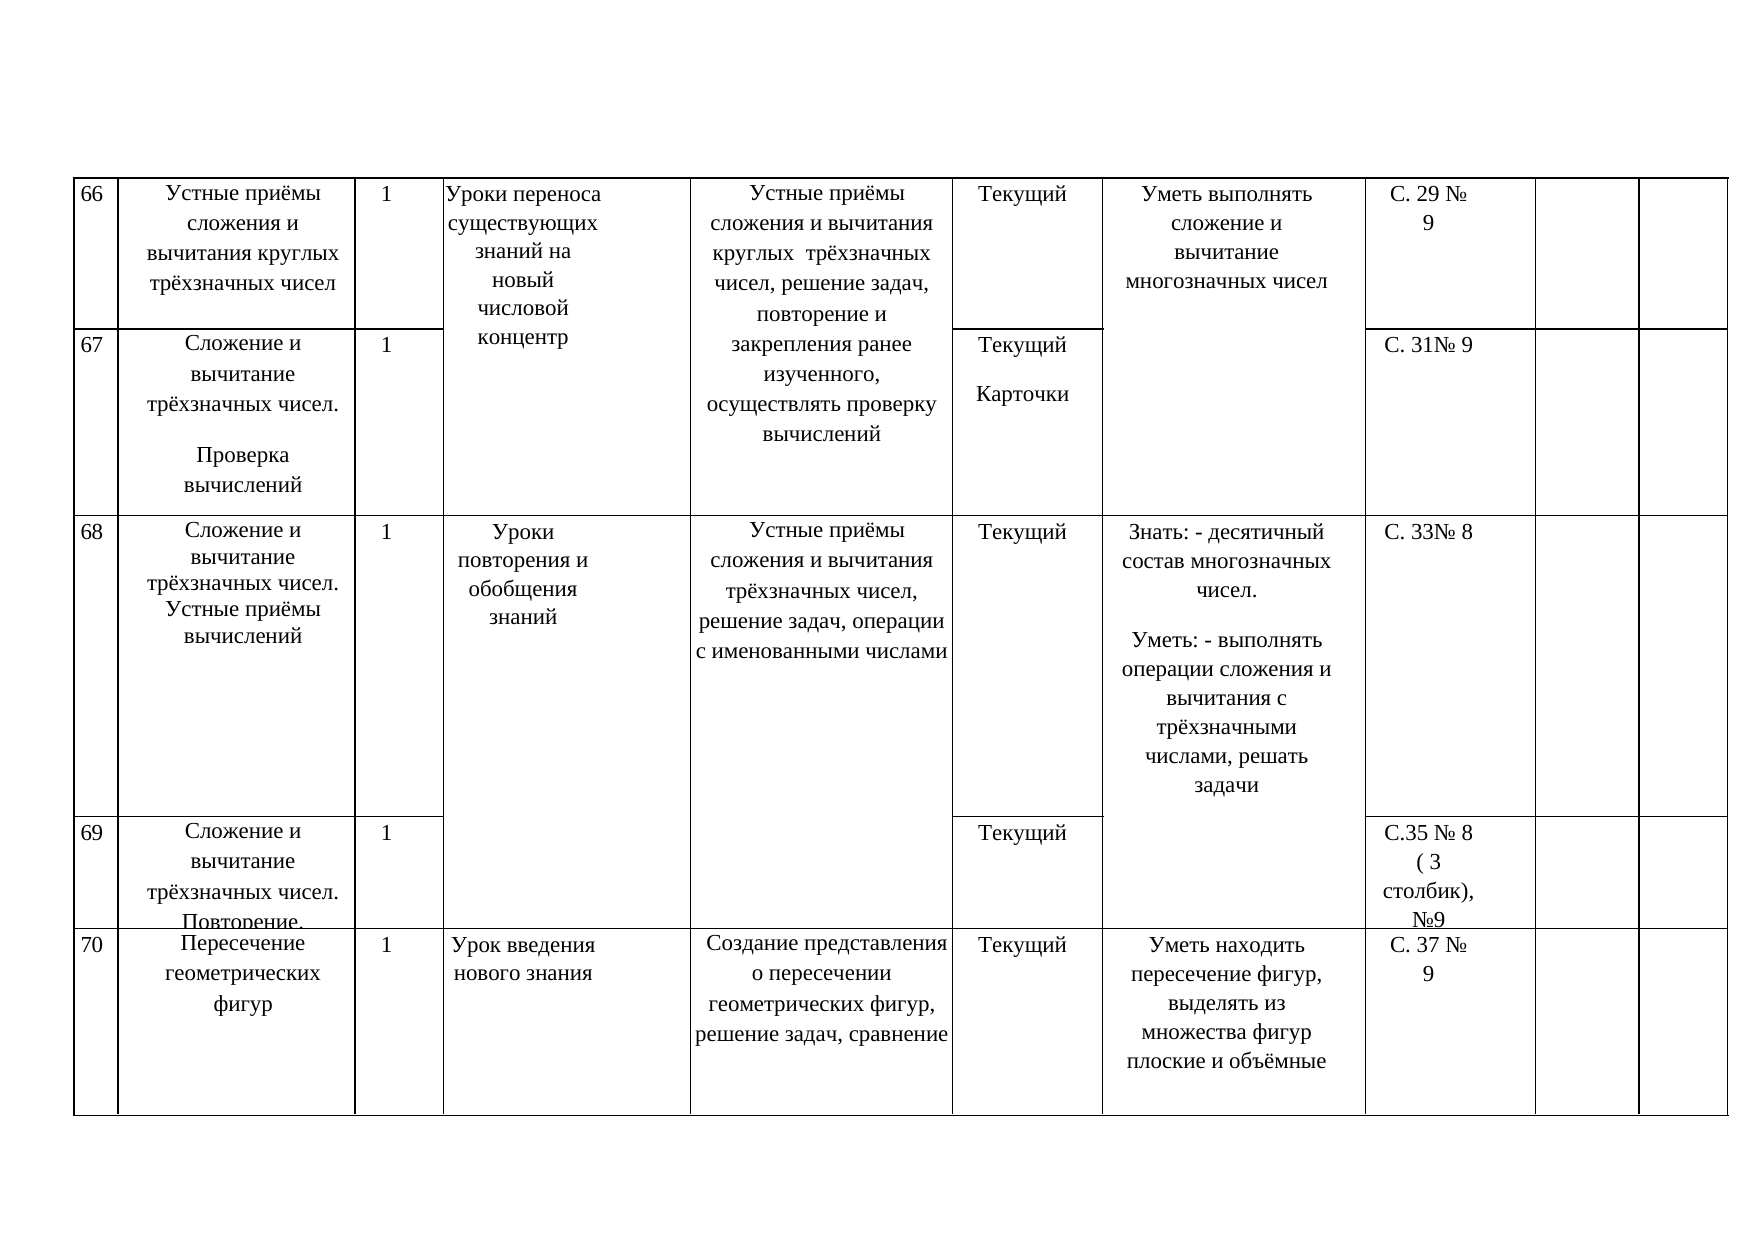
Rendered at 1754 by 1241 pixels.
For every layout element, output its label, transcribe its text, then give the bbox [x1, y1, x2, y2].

table_cell 1 [356, 179, 443, 328]
table_cell Сложение и вычитание трёхзначных чисел. Повторение. [119, 817, 354, 928]
table_cell [1536, 817, 1638, 928]
table_cell Текущий [953, 516, 1102, 816]
table_cell Создание представления о пересечении геометрических фигур, решение задач, сравнение [691, 929, 952, 1114]
table_cell Текущий [953, 817, 1102, 928]
table_cell [1536, 179, 1638, 328]
table_cell 1 [356, 516, 443, 816]
table_cell С.35 № 8 ( 3 столбик), №9 [1366, 817, 1535, 928]
table_cell Текущий [953, 929, 1102, 1114]
table_cell [1640, 817, 1727, 928]
table_cell Текущий [953, 179, 1102, 328]
table_cell Уроки повторения и обобщения знаний [444, 516, 690, 928]
table_cell 1 [356, 330, 443, 515]
table_cell Текущий Карточки [953, 330, 1102, 515]
table_cell Уроки переноса существующих знаний на новый числовой концентр [444, 179, 690, 515]
table_cell 67 [75, 330, 117, 515]
table_cell С. 37 № 9 [1366, 929, 1535, 1114]
table_cell С. 31№ 9 [1366, 330, 1535, 515]
table_cell С. 29 № 9 [1366, 179, 1535, 328]
table_cell 1 [356, 929, 443, 1114]
table_cell [1536, 516, 1638, 816]
table_cell 69 [75, 817, 117, 928]
table_cell [1536, 929, 1638, 1114]
table_cell Сложение и вычитание трёхзначных чисел. Устные приёмы вычислений [119, 516, 354, 816]
table_cell Уметь находить пересечение фигур, выделять из множества фигур плоские и объёмные [1103, 929, 1365, 1114]
table_cell [1640, 330, 1727, 515]
table_cell 1 [356, 817, 443, 928]
table_cell 66 [75, 179, 117, 328]
table_cell Устные приёмы сложения и вычитания круглых трёхзначных чисел [119, 179, 354, 328]
table_cell Сложение и вычитание трёхзначных чисел. Проверка вычислений [119, 330, 354, 515]
table_cell Устные приёмы сложения и вычитания круглых трёхзначных чисел, решение задач, повторение и закрепления ранее изученного, осуществлять проверку вычислений [691, 179, 952, 515]
table_cell Устные приёмы сложения и вычитания трёхзначных чисел, решение задач, операции с именованными числами [691, 516, 952, 928]
table_cell 68 [75, 516, 117, 816]
table_cell Урок введения нового знания [444, 929, 690, 1114]
table_cell Знать: - десятичный состав многозначных чисел. Уметь: - выполнять операции сложения и вычитания с трёхзначными числами, решать задачи [1103, 516, 1365, 928]
table_cell [1640, 179, 1727, 328]
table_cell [1103, 179, 1365, 515]
table_cell Пересечение геометрических фигур [119, 929, 354, 1114]
table_cell [1640, 516, 1727, 816]
table_cell [1536, 330, 1638, 515]
table_cell 70 [75, 929, 117, 1114]
table_cell [1640, 929, 1727, 1114]
table_cell С. 33№ 8 [1366, 516, 1535, 816]
